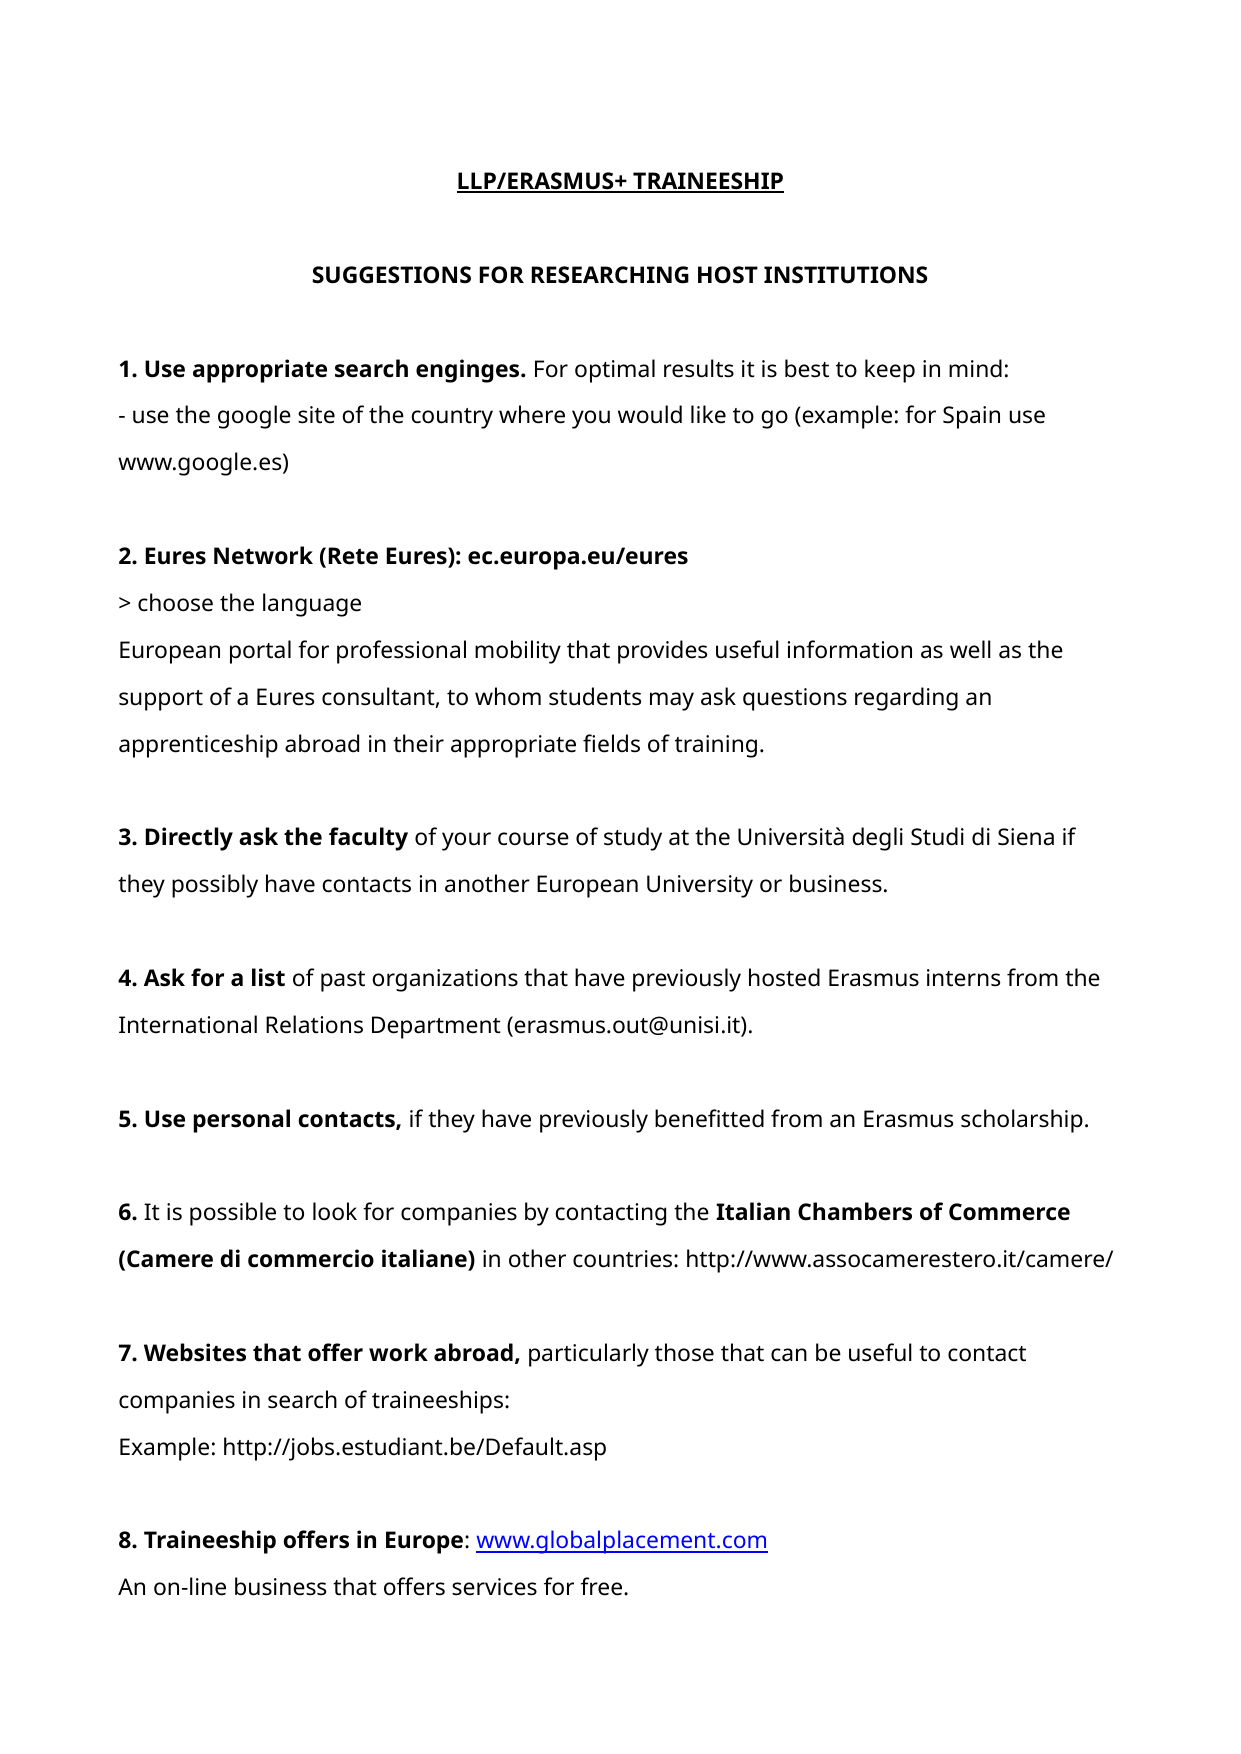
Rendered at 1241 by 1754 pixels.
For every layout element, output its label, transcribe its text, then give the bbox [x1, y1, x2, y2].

text 8. Traineeship offers in Europe: www.globalplacement.com [118, 1524, 1122, 1556]
text 7. Websites that offer work abroad, particularly those that can be useful to contact companies in search of traineeships: [118, 1337, 1122, 1415]
text 4. Ask for a list of past organizations that have previously hosted Erasmus interns from the International Relations Department (erasmus.out@unisi.it). [118, 962, 1122, 1040]
text > choose the language [118, 587, 1122, 618]
text 2. Eures Network (Rete Eures): ec.europa.eu/eures [118, 540, 1122, 571]
text European portal for professional mobility that provides useful information as well as the support of a Eures consultant, to whom students may ask questions regarding an apprenticeship abroad in their appropriate fields of training. [118, 634, 1122, 759]
text LLP/ERASMUS+ TRAINEESHIP [118, 165, 1122, 196]
text SUGGESTIONS FOR RESEARCHING HOST INSTITUTIONS [118, 259, 1122, 290]
text - use the google site of the country where you would like to go (example: for Spain use www.google.es) [118, 399, 1122, 477]
text 6. It is possible to look for companies by contacting the Italian Chambers of Commerce (Camere di commercio italiane) in other countries: http://www.assocamerestero.it/camere/ [118, 1196, 1122, 1274]
text 5. Use personal contacts, if they have previously benefitted from an Erasmus scholarship. [118, 1102, 1122, 1134]
text 1. Use appropriate search enginges. For optimal results it is best to keep in mind: [118, 352, 1122, 384]
text Example: http://jobs.estudiant.be/Default.asp [118, 1431, 1122, 1462]
text An on-line business that offers services for free. [118, 1571, 1122, 1602]
text 3. Directly ask the faculty of your course of study at the Università degli Studi di Siena if they possibly have contacts in another European University or business. [118, 821, 1122, 899]
